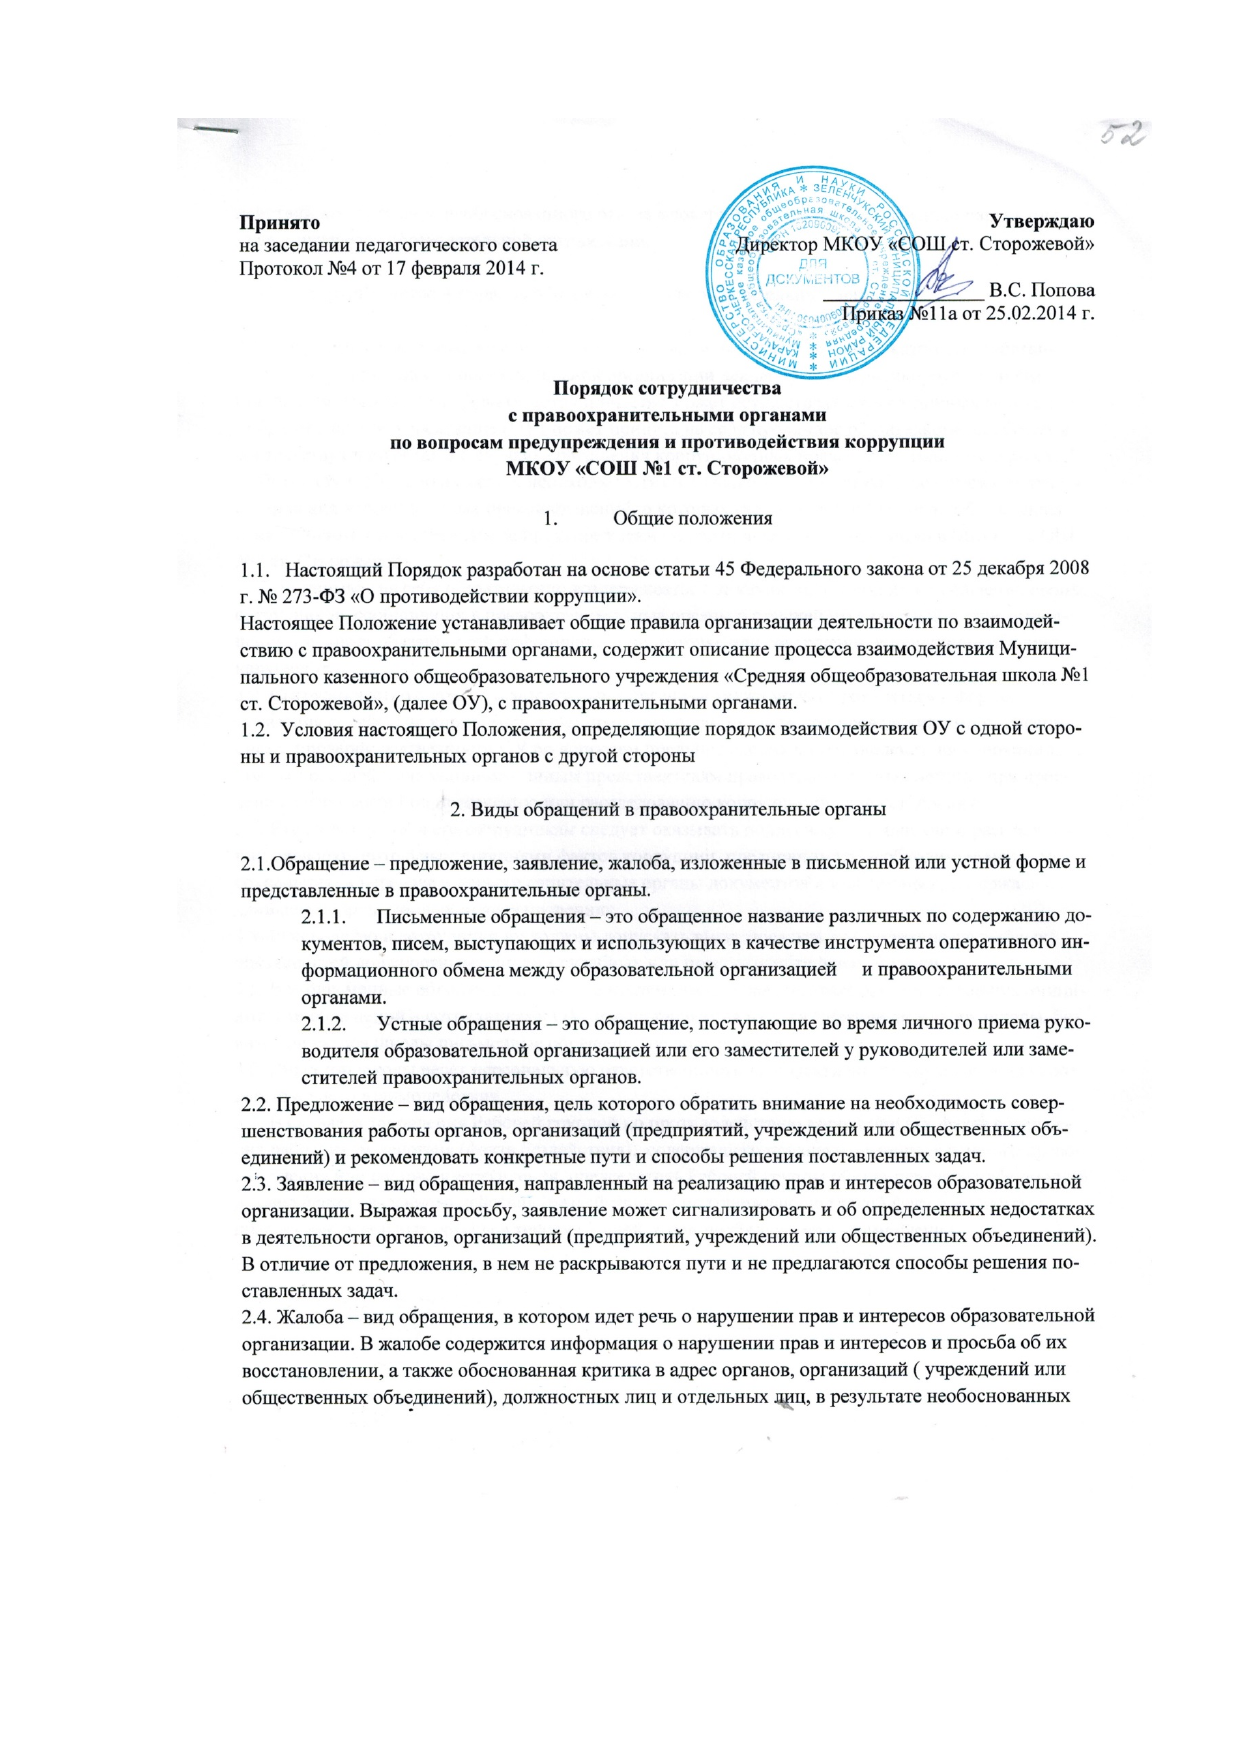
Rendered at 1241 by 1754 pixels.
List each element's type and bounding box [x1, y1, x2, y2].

picture [177, 118, 1152, 1507]
